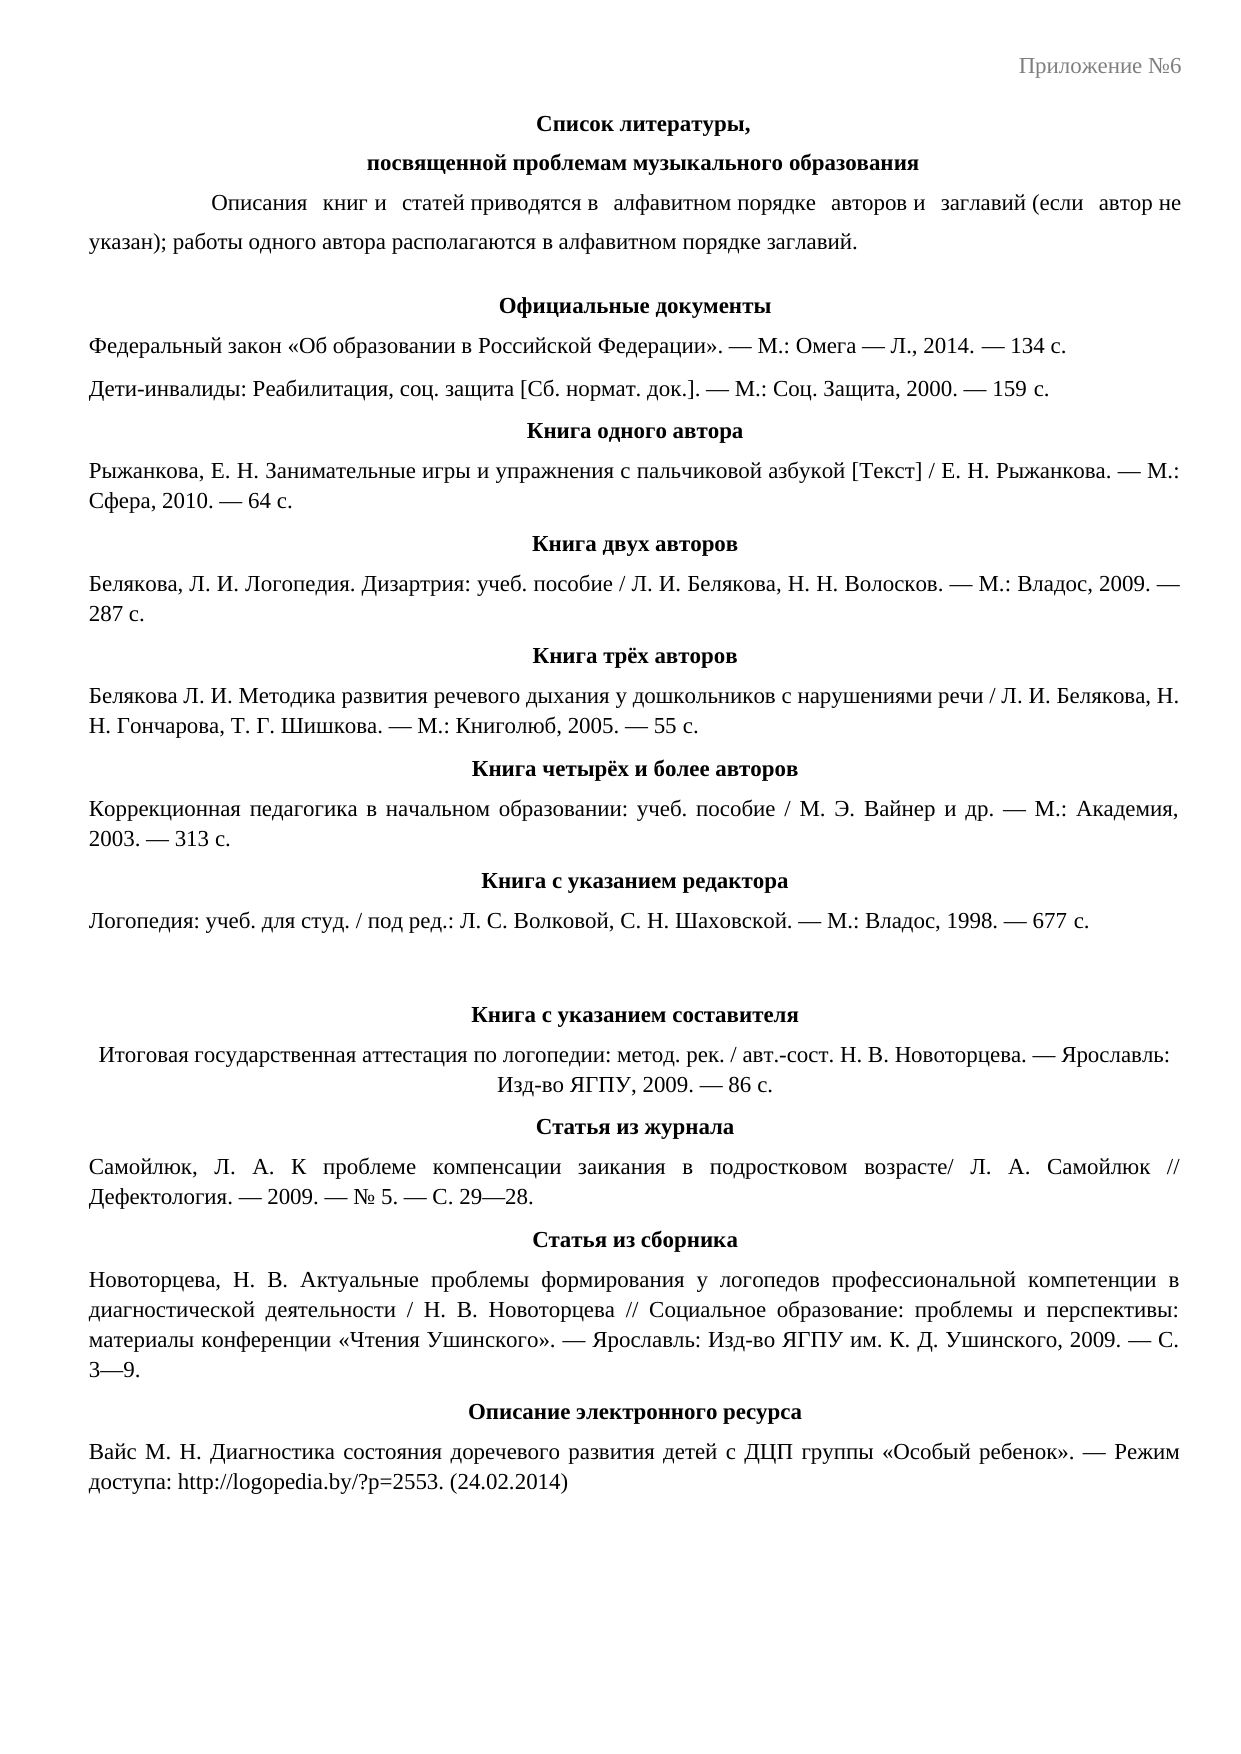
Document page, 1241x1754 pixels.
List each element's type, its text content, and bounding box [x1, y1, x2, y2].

text Дети-инвалиды: Реабилитация, соц. защита [Сб. нормат. док.]. — М.: Соц. Защита, 2000. — 159 с. [89, 371, 1181, 401]
text Книга с указанием редактора [89, 864, 1181, 894]
text Белякова Л. И. Методика развития речевого дыхания у дошкольников с нарушениями речи / Л. И. Белякова, Н. Н. Гончарова, Т. Г. Шишкова. — М.: Книголюб, 2005. — 55 с. [89, 679, 1181, 739]
text Рыжанкова, Е. Н. Занимательные игры и упражнения с пальчиковой азбукой [Текст] / Е. Н. Рыжанкова. — М.: Сфера, 2010. — 64 с. [89, 454, 1181, 514]
text Коррекционная педагогика в начальном образовании: учеб. пособие / М. Э. Вайнер и др. — М.: Академия, 2003. — 313 с. [89, 791, 1181, 851]
text Книга четырёх и более авторов [89, 751, 1181, 781]
text Вайс М. Н. Диагностика состояния доречевого развития детей с ДЦП группы «Особый ребенок». — Режим доступа: http://logopedia.by/?p=2553. (24.02.2014) [89, 1434, 1181, 1494]
text Федеральный закон «Об образовании в Российской Федерации». — М.: Омега — Л., 2014. — 134 с. [89, 329, 1181, 359]
text Логопедия: учеб. для студ. / под ред.: Л. С. Волковой, С. Н. Шаховской. — М.: Владос, 1998. — 677 с. [89, 904, 1181, 934]
text Книга с указанием составителя [89, 997, 1181, 1027]
text Новоторцева, Н. В. Актуальные проблемы формирования у логопедов профессиональной компетенции в диагностической деятельности / Н. В. Новоторцева // Социальное образование: проблемы и перспективы: материалы конференции «Чтения Ушинского». — Ярославль: Изд-во ЯГПУ им. К. Д. Ушинского, 2009. — С. 3—9. [89, 1262, 1181, 1382]
text Книга одного автора [89, 414, 1181, 444]
text Статья из журнала [89, 1109, 1181, 1139]
text Книга двух авторов [89, 526, 1181, 556]
text Книга трёх авторов [89, 639, 1181, 669]
text Статья из сборника [89, 1222, 1181, 1252]
text Описания книг и статей приводятся в алфавитном порядке авторов и заглавий (если автор не указан); работы одного автора располагаются в алфавитном порядке заглавий. [89, 189, 1181, 255]
text Список литературы, посвященной проблемам музыкального образования [0, 110, 1181, 176]
text Самойлюк, Л. А. К проблеме компенсации заикания в подростковом возрасте/ Л. А. Самойлюк // Дефектология. — 2009. — № 5. — С. 29—28. [89, 1149, 1181, 1209]
text Приложение №6 [89, 44, 1181, 79]
text Официальные документы [89, 289, 1181, 319]
text Белякова, Л. И. Логопедия. Дизартрия: учеб. пособие / Л. И. Белякова, Н. Н. Волосков. — М.: Владос, 2009. — 287 с. [89, 566, 1181, 626]
text Описание электронного ресурса [89, 1394, 1181, 1424]
text Итоговая государственная аттестация по логопедии: метод. рек. / авт.-сост. Н. В. Новоторцева. — Ярославль: Изд-во ЯГПУ, 2009. — 86 с. [89, 1037, 1181, 1097]
